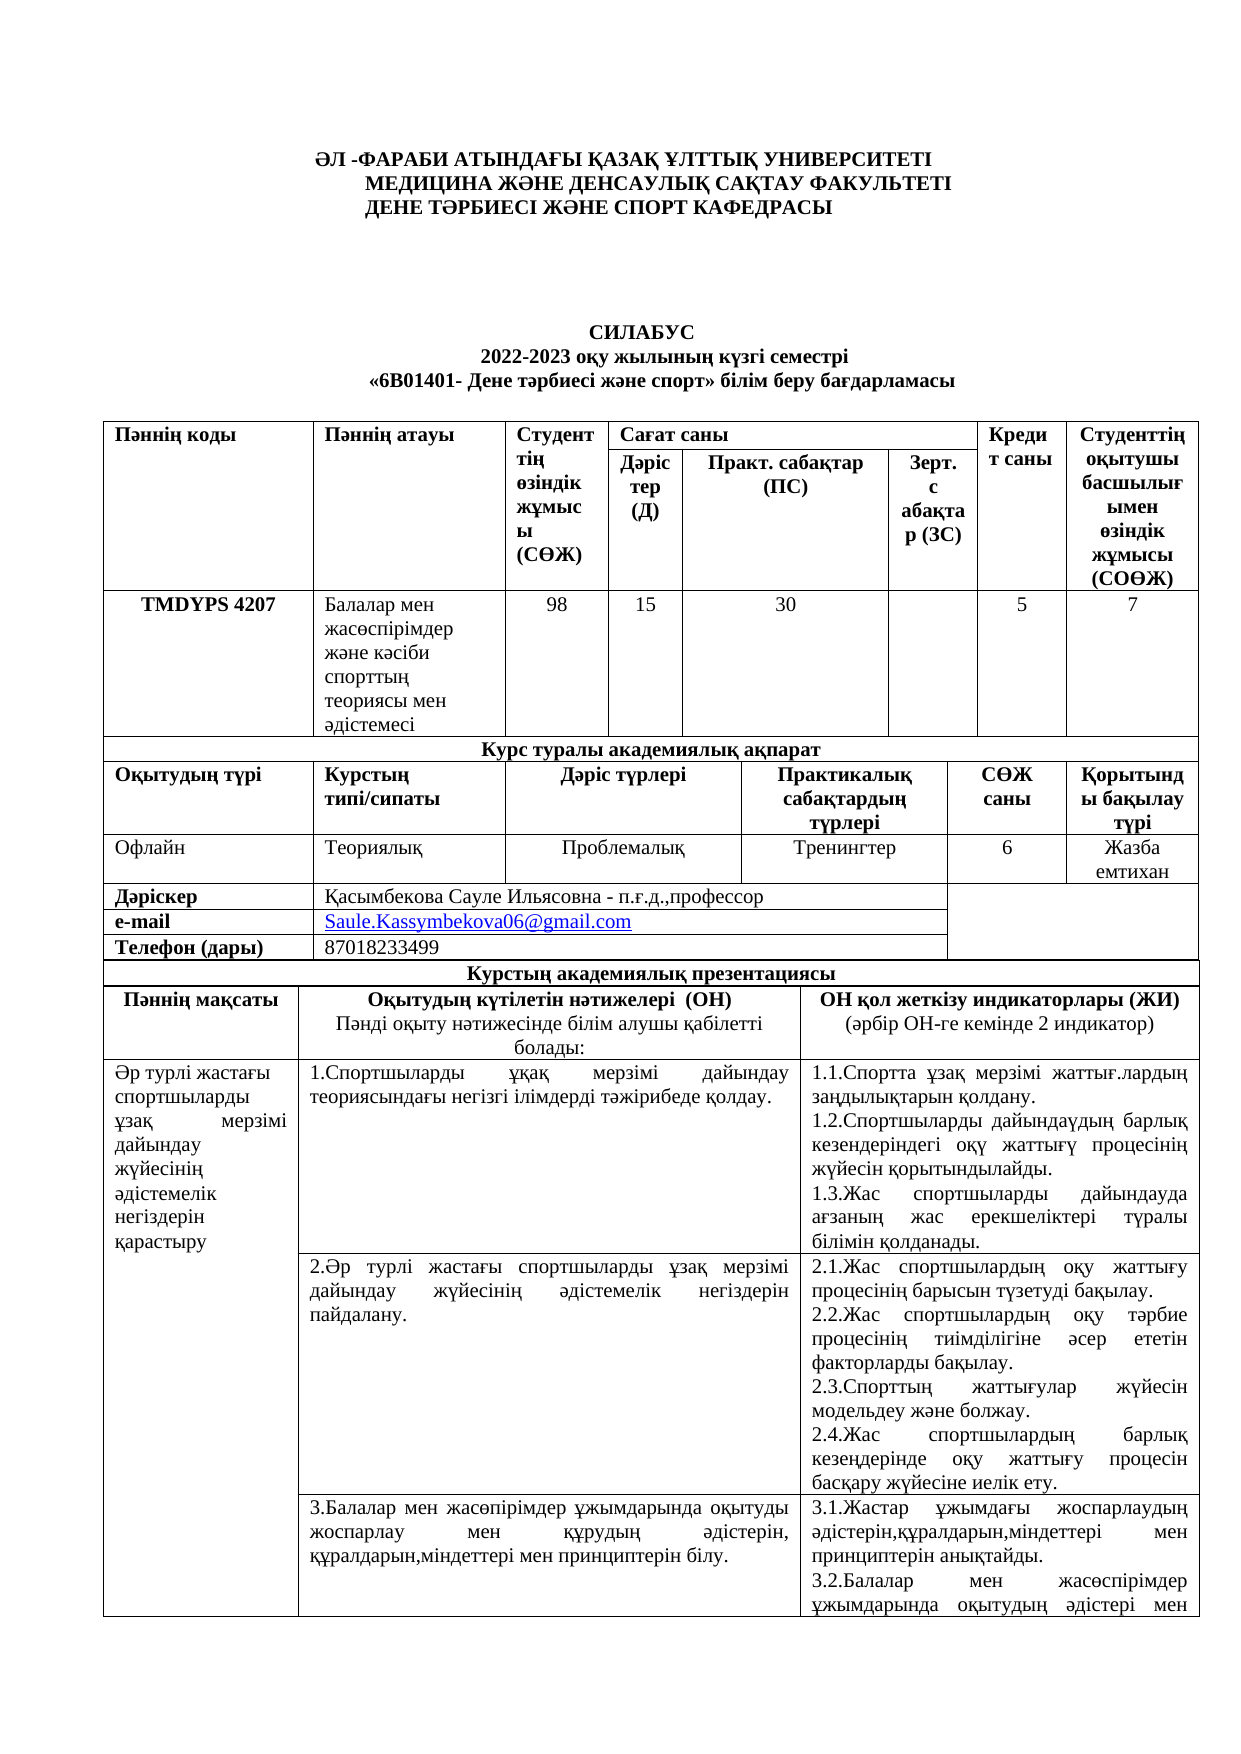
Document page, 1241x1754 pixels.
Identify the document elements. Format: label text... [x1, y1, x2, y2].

table_header Пәннің коды [104, 422, 313, 590]
text 2022-2023 оқу жылының күзгі семестрі [177, 344, 1152, 368]
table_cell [299, 1495, 800, 1616]
table_header Кредит саны [978, 422, 1066, 590]
table_cell Дәріскер [104, 884, 313, 908]
table_cell 15 [609, 591, 682, 736]
table_cell 87018233499 [314, 935, 947, 959]
table_header Курстың академиялық презентациясы [104, 961, 1199, 985]
table_header Пәннің мақсаты [104, 987, 298, 1059]
table_cell Практикалық сабақтардың түрлері [742, 762, 947, 834]
table_header Пәннің атауы [314, 422, 505, 590]
table_cell Практ. сабақтар (ПС) [683, 450, 888, 590]
text «6В01401- Дене тәрбиесі және спорт» білім беру бағдарламасы [177, 368, 1152, 421]
table_cell Телефон (дары) [104, 935, 313, 959]
table_cell Теориялық [314, 835, 505, 883]
table_cell 7 [1067, 591, 1198, 736]
table_cell 98 [506, 591, 608, 736]
table_cell Дәрістер (Д) [609, 450, 682, 590]
table_cell Жазба емтихан [1067, 835, 1198, 883]
table_cell Тренингтер [742, 835, 947, 883]
table_header Сағат саны [609, 422, 977, 448]
table_header Студенттің оқытушы басшылығымен өзіндік жұмысы (СОӨЖ) [1067, 422, 1198, 590]
table_cell [948, 884, 1198, 959]
text ДЕНЕ ТӘРБИЕСІ ЖӘНЕ СПОРТ КАФЕДРАСЫ [177, 195, 1152, 219]
table_header ОН қол жеткізу индикаторлары (ЖИ) (әрбір ОН-ге кемінде 2 индикатор) [801, 987, 1199, 1059]
table_cell Курстың типі/сипаты [314, 762, 505, 834]
table_cell Saule.Kassymbekova06@gmail.com [314, 910, 947, 933]
table_cell 1.1.Спортта ұзақ мерзімі жаттығ.лардың заңдылықтарын қолдану. 1.2.Спортшыларды дайындаүдың барлық кезендеріндегі оқү жаттығү процесінің жүйесін қорытындылайды. 1.3.Жас спортшыларды дайындауда ағзаның жас ерекшеліктері түралы білімін қолданады. [801, 1060, 1199, 1253]
table_cell Әр турлі жастағы спортшыларды ұзақ мерзімі дайындау жүйесінің әдістемелік негіздерін қарастыру [104, 1060, 298, 1616]
table_cell СӨЖ саны [948, 762, 1066, 834]
table_cell TMDYPS 4207 [104, 591, 313, 736]
table_header Студенттің өзіндік жұмысы (СӨЖ) [506, 422, 608, 590]
table_header Оқытудың күтілетін нәтижелері (ОН) Пәнді оқыту нәтижесінде білім алушы қабілетті болады: [299, 987, 800, 1059]
text СИЛАБУС [177, 320, 1152, 344]
text ӘЛ -ФАРАБИ АТЫНДАҒЫ ҚАЗАҚ ҰЛТТЫҚ УНИВЕРСИТЕТІ [177, 147, 1152, 171]
table_cell Проблемалық [506, 835, 741, 883]
table_cell Қорытынды бақылау түрі [1067, 762, 1198, 834]
table_cell Офлайн [104, 835, 313, 883]
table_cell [801, 1495, 1199, 1616]
table_cell Дәріс түрлері [506, 762, 741, 834]
table_cell Балалар мен жасөспірімдер және кәсіби спорттың теориясы мен әдістемесі [314, 591, 505, 736]
table_cell Қасымбекова Сауле Ильясовна - п.ғ.д.,профессор [314, 884, 947, 908]
table_cell 1.Спортшыларды ұқақ мерзімі дайындау теориясындағы негізгі ілімдерді тәжірибеде қолдау. [299, 1060, 800, 1253]
table_cell e-mail [104, 910, 313, 933]
table_cell 2.Әр турлі жастағы спортшыларды ұзақ мерзімі дайындау жүйесінің әдістемелік негіздерін пайдалану. [299, 1254, 800, 1494]
table_cell Зерт. сабақтар (ЗС) [889, 450, 977, 590]
table_cell Курс туралы академиялық ақпарат [104, 737, 1198, 761]
table_cell 2.1.Жас спортшылардың оқу жаттығу процесінің барысын түзетуді бақылау. 2.2.Жас спортшылардың оқу тәрбие процесінің тиімділігіне әсер ететін факторларды бақылау. 2.3.Спорттың жаттығулар жүйесін модельдеу және болжау. 2.4.Жас спортшылардың барлық кезеңдерінде оқу жаттығу процесін басқару жүйесіне иелік ету. [801, 1254, 1199, 1494]
table_cell 30 [683, 591, 888, 736]
table_cell Оқытудың түрі [104, 762, 313, 834]
text МЕДИЦИНА ЖӘНЕ ДЕНСАУЛЫҚ САҚТАУ ФАКУЛЬТЕТІ [177, 171, 1152, 195]
table_cell [889, 591, 977, 736]
table_cell 5 [978, 591, 1066, 736]
table_cell 6 [948, 835, 1066, 883]
